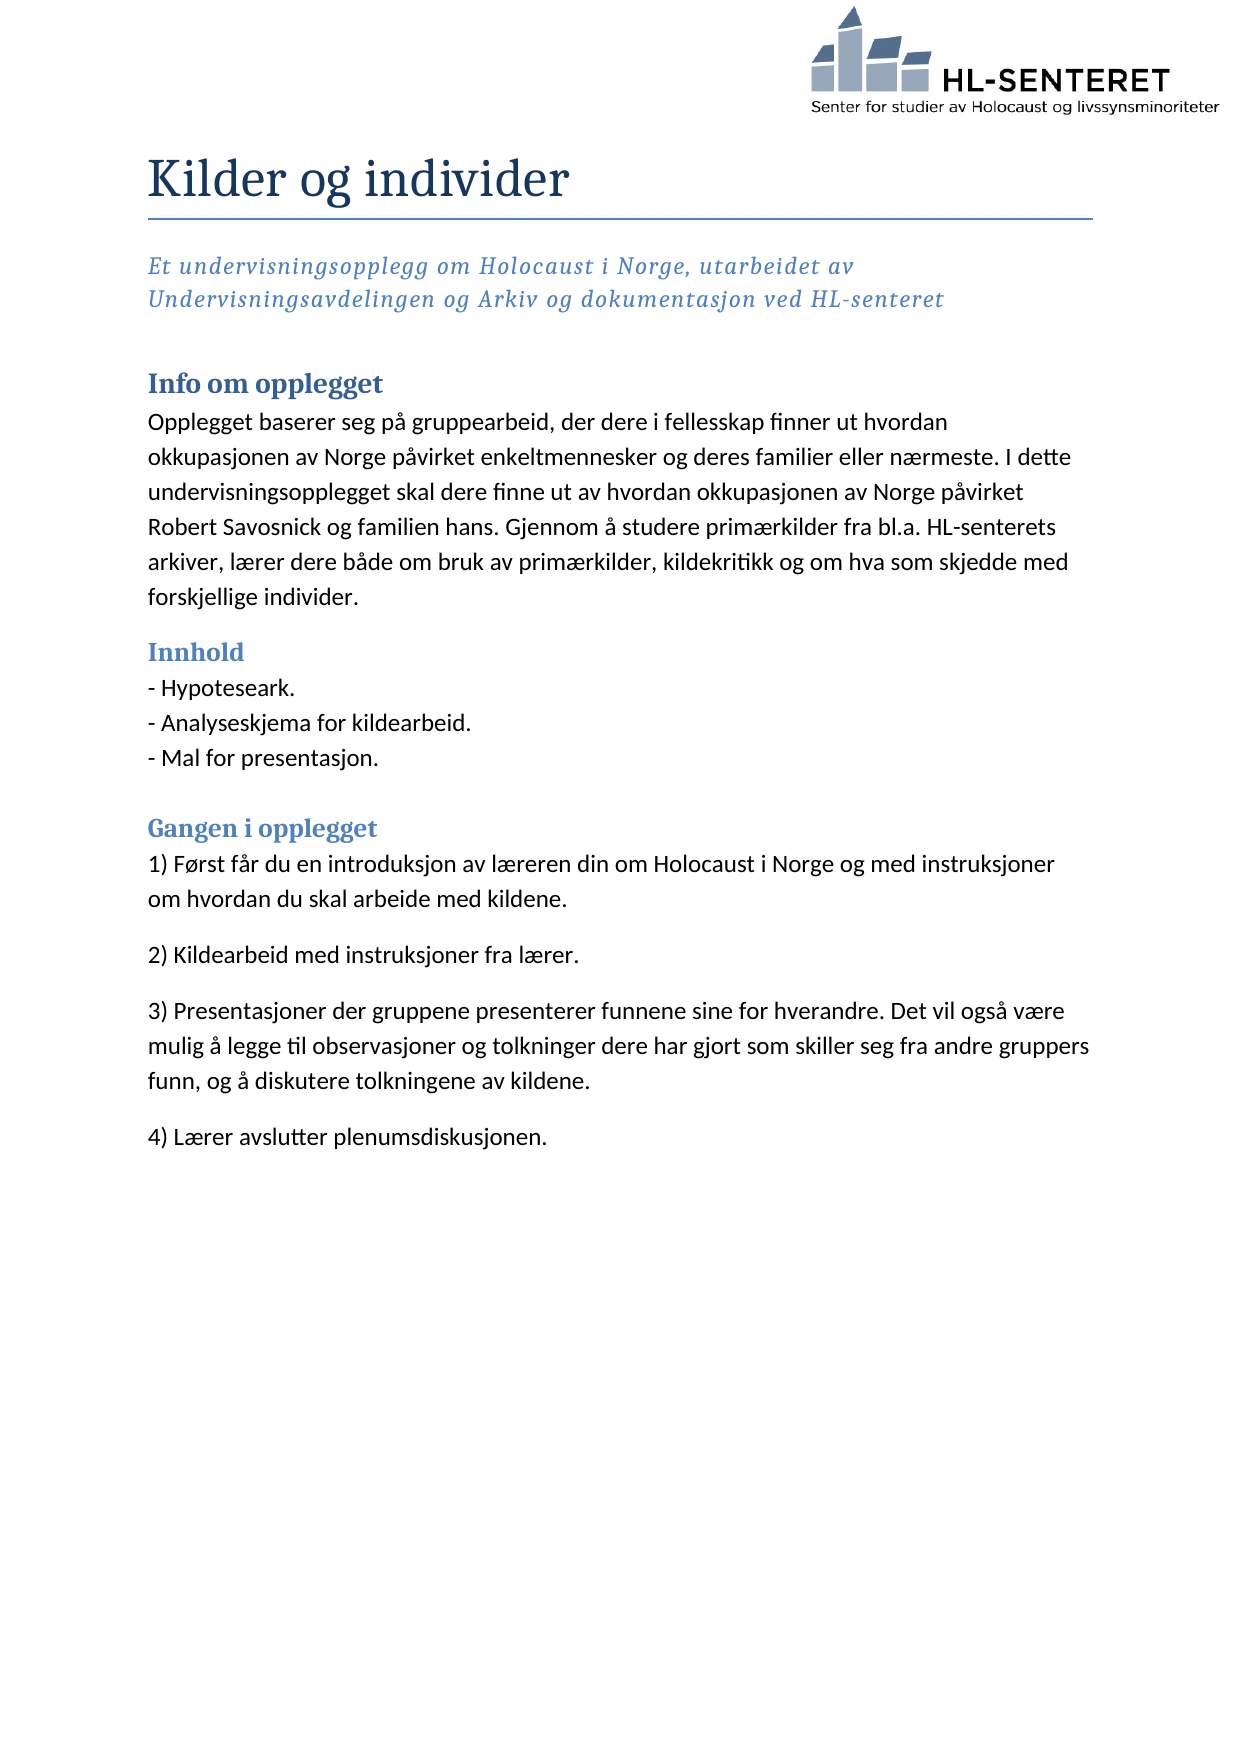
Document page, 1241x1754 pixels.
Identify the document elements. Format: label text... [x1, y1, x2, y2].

subtitle Info om opplegget [148, 368, 1093, 401]
text Opplegget baserer seg på gruppearbeid, der dere i fellesskap finner ut hvordan okkupasjonen av Norge påvirket enkeltmennesker og deres familier eller nærmeste. I dette undervisningsopplegget skal dere finne ut av hvordan okkupasjonen av Norge påvirket Robert Savosnick og familien hans. Gjennom å studere primærkilder fra bl.a. HL-senterets arkiver, lærer dere både om bruk av primærkilder, kildekritikk og om hva som skjedde med forskjellige individer. [148, 406, 1093, 612]
picture [802, 0, 1241, 121]
text 4) Lærer avslutter plenumsdiskusjonen. [148, 1121, 1093, 1151]
text 2) Kildearbeid med instruksjoner fra lærer. [148, 939, 1093, 970]
text Innhold - Hypoteseark. - Analyseskjema for kildearbeid. - Mal for presentasjon. Gangen i opplegget 1) Først får du en introduksjon av læreren din om Holocaust i Norge og med instruksjoner om hvordan du skal arbeide med kildene. [148, 637, 1093, 914]
subtitle Et undervisningsopplegg om Holocaust i Norge, utarbeidet av Undervisningsavdelingen og Arkiv og dokumentasjon ved HL-senteret [148, 252, 1093, 313]
title Kilder og individer [148, 148, 1093, 218]
text 3) Presentasjoner der gruppene presenterer funnene sine for hverandre. Det vil også være mulig å legge til observasjoner og tolkninger dere har gjort som skiller seg fra andre gruppers funn, og å diskutere tolkningene av kildene. [148, 995, 1093, 1096]
